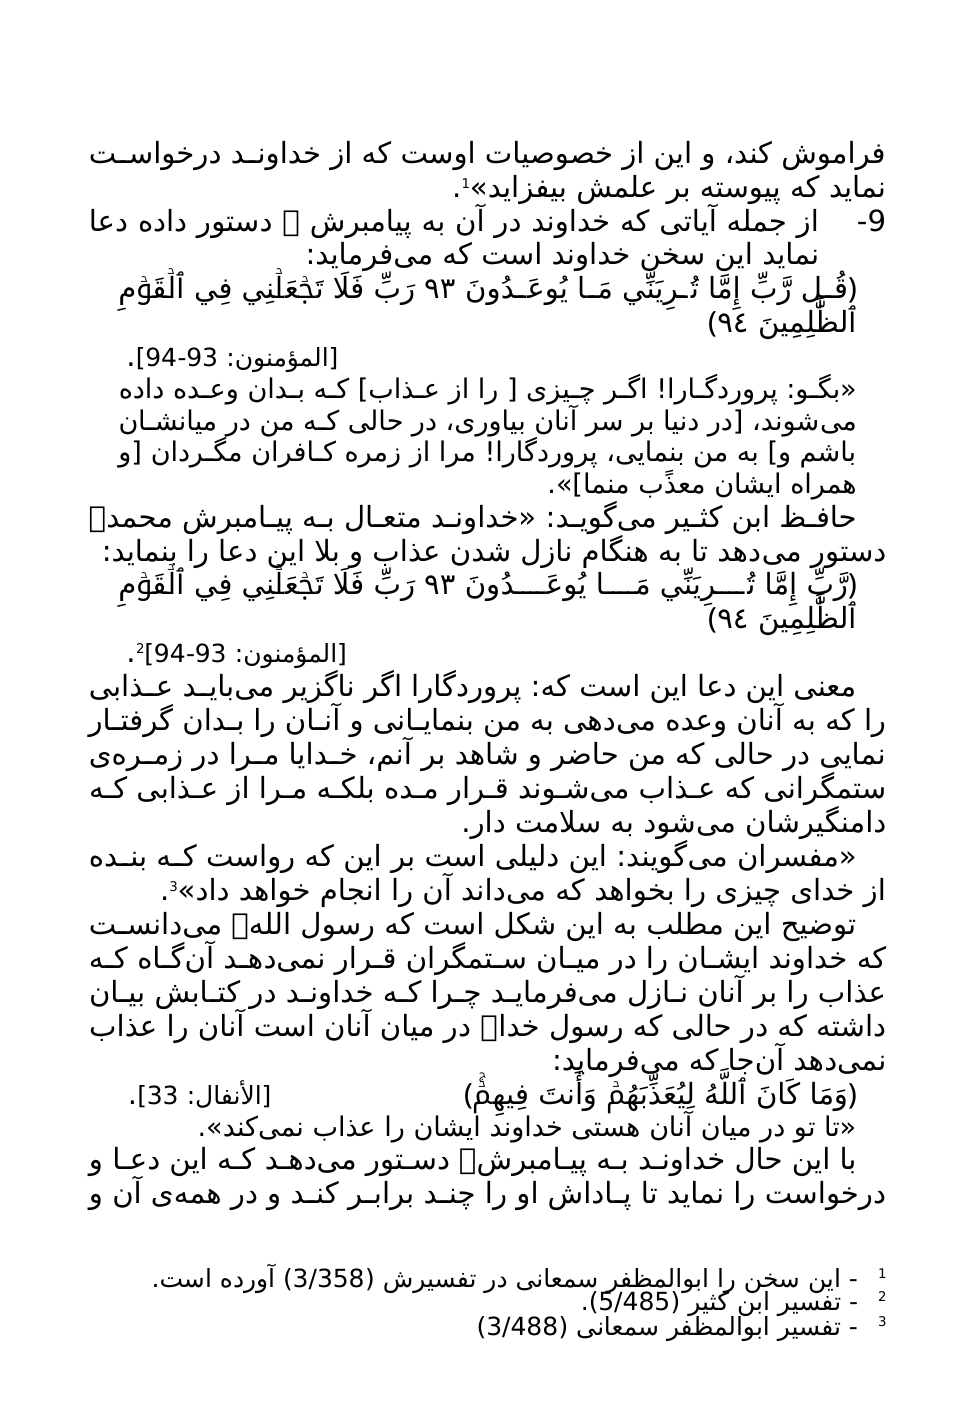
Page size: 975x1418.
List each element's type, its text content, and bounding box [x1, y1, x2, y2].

text حافظ ابن کثیر می‌گوید: «خداوند متعال به پیامبرش محمد دستور می‌دهد تا به هنگام نازل شدن عذاب و بلا این دعا را بنماید: [89, 500, 886, 568]
text ﴿قُل رَّبِّ إِمَّا تُرِيَنِّي مَا يُوعَدُونَ ٩٣ رَبِّ فَلَا تَجۡعَلۡنِي فِي ٱلۡقَوۡمِ ٱلظَّٰلِمِينَ ٩٤﴾ [118, 272, 857, 340]
text [المؤمنون: 93-94]. [118, 340, 857, 374]
text توضیح این مطلب به این شکل است که رسول الله می‌دانست که خداوند ایشان را در میان ستمگران قرار نمی‌دهد آن‌گاه که عذاب را بر آنان نازل می‌فرماید چرا که خداوند در کتابش بیان داشته که در حالی که رسول خدا در میان آنان است آنان را عذاب نمی‌دهد آن‌جا که می‌فرماید: [89, 907, 886, 1077]
text معنی این دعا این است که: پروردگارا اگر ناگزیر می‌باید عذابی را که به آنان وعده می‌‌دهی به من بنمایانی و آنان را بدان گرفتار نمایی در حالی که من حاضر و شاهد بر آنم، خدایا مرا در زمره‌ی ستمگرانی که عذاب می‌شوند قرار مده بلکه مرا از عذابی که دامنگیرشان می‌شود به سلامت دار. [89, 670, 886, 839]
list از جمله آیاتی که خداوند در آن به پیامبرش دستور داده دعا نماید این سخن خداوند است که می‌فرماید: [89, 204, 857, 272]
text «تا تو در میان آنان هستی خداوند ایشان را عذاب نمی‌کند». [118, 1111, 857, 1143]
text ﴿رَّبِّ إِمَّا تُرِيَنِّي مَا يُوعَدُونَ ٩٣ رَبِّ فَلَا تَجۡعَلۡنِي فِي ٱلۡقَوۡمِ ٱلظَّٰلِمِينَ ٩٤﴾ [118, 568, 857, 636]
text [89, 136, 886, 204]
text [المؤمنون: 93-94]. [118, 636, 857, 670]
text «مفسران می‌گویند: این دلیلی است بر این که رواست که بنده از خدای چیزی را بخواهد که می‌داند آن را انجام خواهد داد». [89, 839, 886, 907]
text ﴿وَمَا كَانَ ٱللَّهُ لِيُعَذِّبَهُمۡ وَأَنتَ فِيهِمۡۚ﴾ [الأنفال: 33]. [118, 1077, 857, 1111]
text «بگو: پروردگارا! اگر چیزی [ را از عذاب] که بدان وعده داده می‌شوند، [در دنیا بر سر آنان بیاوری، در حالی که من در میانشان باشم و] به من بنمایی، پروردگارا! مرا از زمره کافران مگردان [و همراه ایشان معذًب منما]». [118, 374, 857, 500]
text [89, 1143, 886, 1211]
